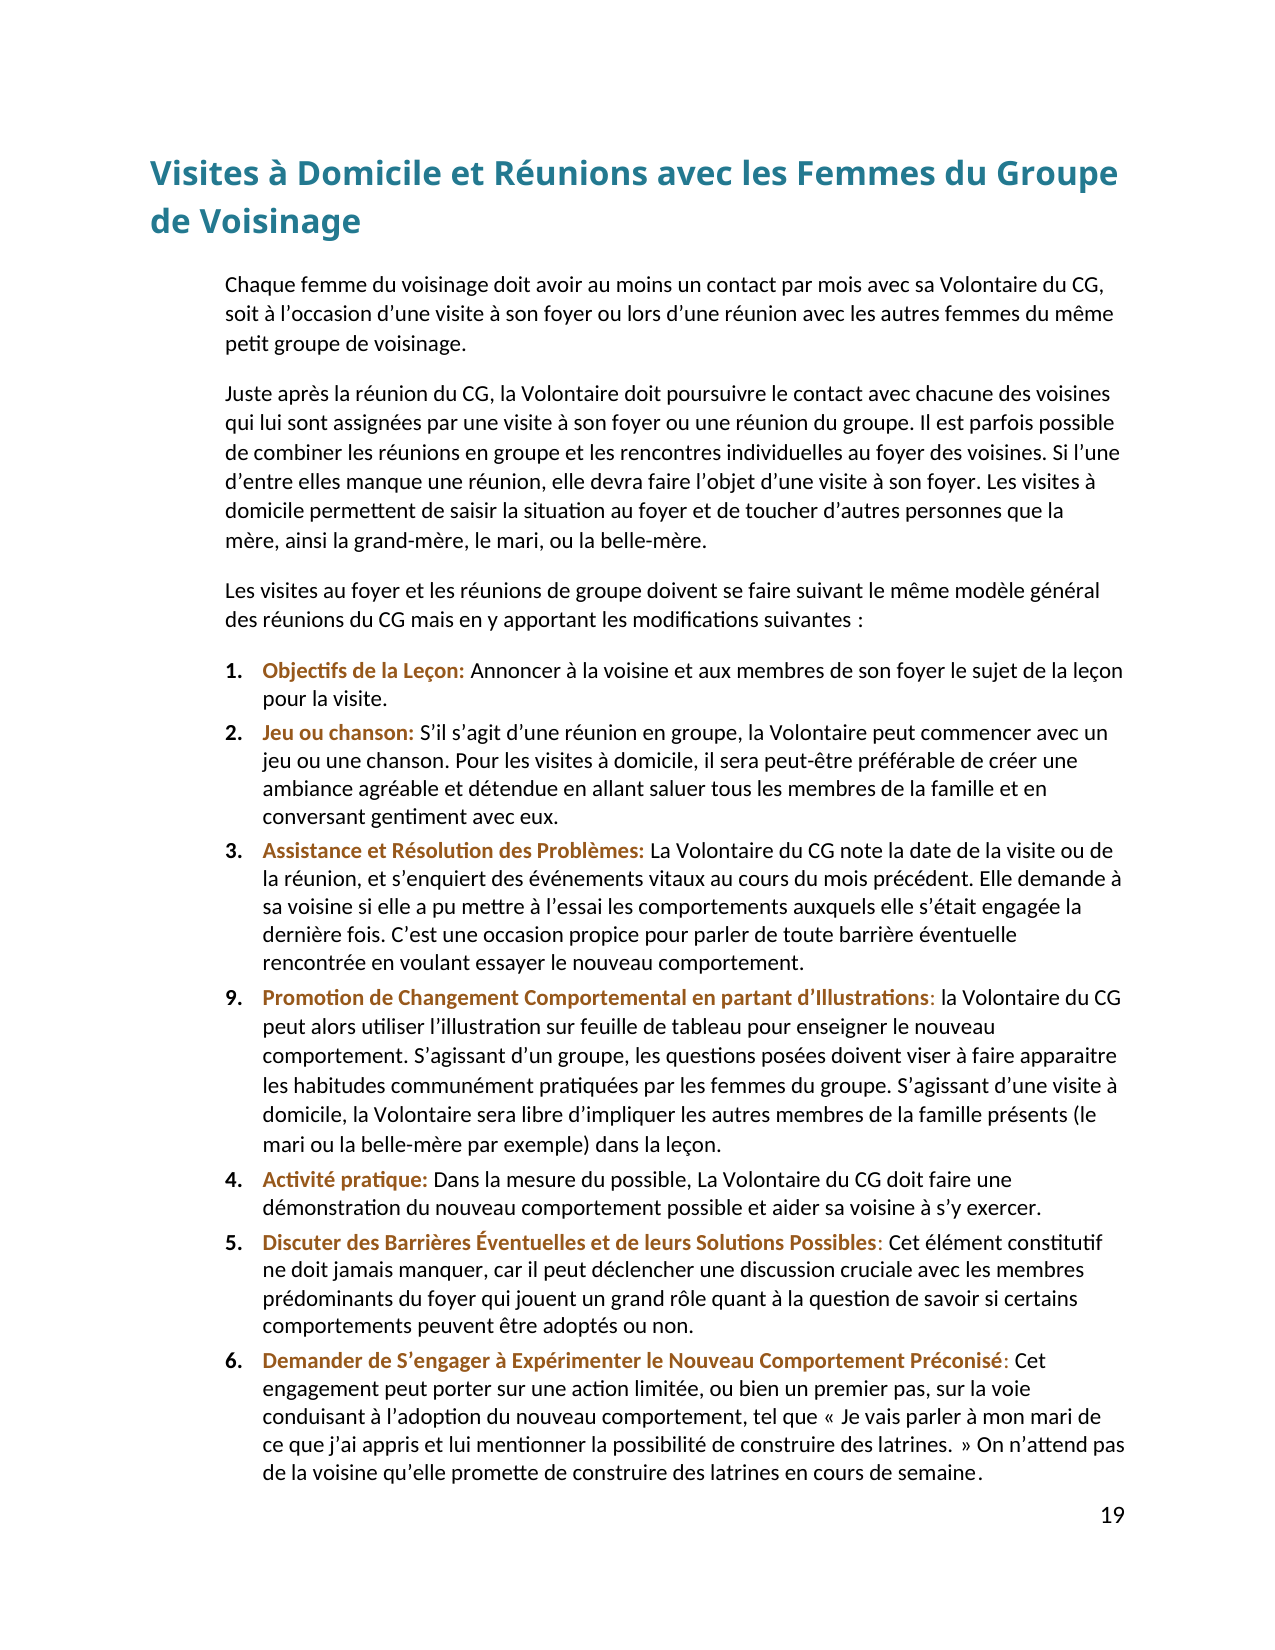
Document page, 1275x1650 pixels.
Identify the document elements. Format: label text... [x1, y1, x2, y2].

list Activité pratique: Dans la mesure du possible, La Volontaire du CG doit faire une démonstration du nouveau comportement possible et aider sa voisine à s’y exercer. [225, 1165, 1125, 1221]
list Discuter des Barrières Éventuelles et de leurs Solutions Possibles: Cet élément constitutif ne doit jamais manquer, car il peut déclencher une discussion cruciale avec les membres prédominants du foyer qui jouent un grand rôle quant à la question de savoir si certains comportements peuvent être adoptés ou non. [225, 1228, 1125, 1340]
text Chaque femme du voisinage doit avoir au moins un contact par mois avec sa Volontaire du CG, soit à l’occasion d’une visite à son foyer ou lors d’une réunion avec les autres femmes du même petit groupe de voisinage. [225, 270, 1125, 357]
list Jeu ou chanson: S’il s’agit d’une réunion en groupe, la Volontaire peut commencer avec un jeu ou une chanson. Pour les visites à domicile, il sera peut-être préférable de créer une ambiance agréable et détendue en allant saluer tous les membres de la famille et en conversant gentiment avec eux. [225, 718, 1125, 830]
subtitle Visites à Domicile et Réunions avec les Femmes du Groupe de Voisinage [150, 150, 1125, 243]
list Promotion de Changement Comportemental en partant d’Illustrations: la Volontaire du CG peut alors utiliser l’illustration sur feuille de tableau pour enseigner le nouveau comportement. S’agissant d’un groupe, les questions posées doivent viser à faire apparaitre les habitudes communément pratiquées par les femmes du groupe. S’agissant d’une visite à domicile, la Volontaire sera libre d’impliquer les autres membres de la famille présents (le mari ou la belle-mère par exemple) dans la leçon. [225, 983, 1125, 1158]
text Juste après la réunion du CG, la Volontaire doit poursuivre le contact avec chacune des voisines qui lui sont assignées par une visite à son foyer ou une réunion du groupe. Il est parfois possible de combiner les réunions en groupe et les rencontres individuelles au foyer des voisines. Si l’une d’entre elles manque une réunion, elle devra faire l’objet d’une visite à son foyer. Les visites à domicile permettent de saisir la situation au foyer et de toucher d’autres personnes que la mère, ainsi la grand-mère, le mari, ou la belle-mère. [225, 379, 1125, 554]
list Objectifs de la Leçon: Annoncer à la voisine et aux membres de son foyer le sujet de la leçon pour la visite. [225, 656, 1125, 712]
text Les visites au foyer et les réunions de groupe doivent se faire suivant le même modèle général des réunions du CG mais en y apportant les modifications suivantes : [225, 576, 1125, 634]
list Assistance et Résolution des Problèmes: La Volontaire du CG note la date de la visite ou de la réunion, et s’enquiert des événements vitaux au cours du mois précédent. Elle demande à sa voisine si elle a pu mettre à l’essai les comportements auxquels elle s’était engagée la dernière fois. C’est une occasion propice pour parler de toute barrière éventuelle rencontrée en voulant essayer le nouveau comportement. [225, 836, 1125, 977]
list Demander de S’engager à Expérimenter le Nouveau Comportement Préconisé: Cet engagement peut porter sur une action limitée, ou bien un premier pas, sur la voie conduisant à l’adoption du nouveau comportement, tel que « Je vais parler à mon mari de ce que j’ai appris et lui mentionner la possibilité de construire des latrines. » On n’attend pas de la voisine qu’elle promette de construire des latrines en cours de semaine. [225, 1346, 1125, 1486]
